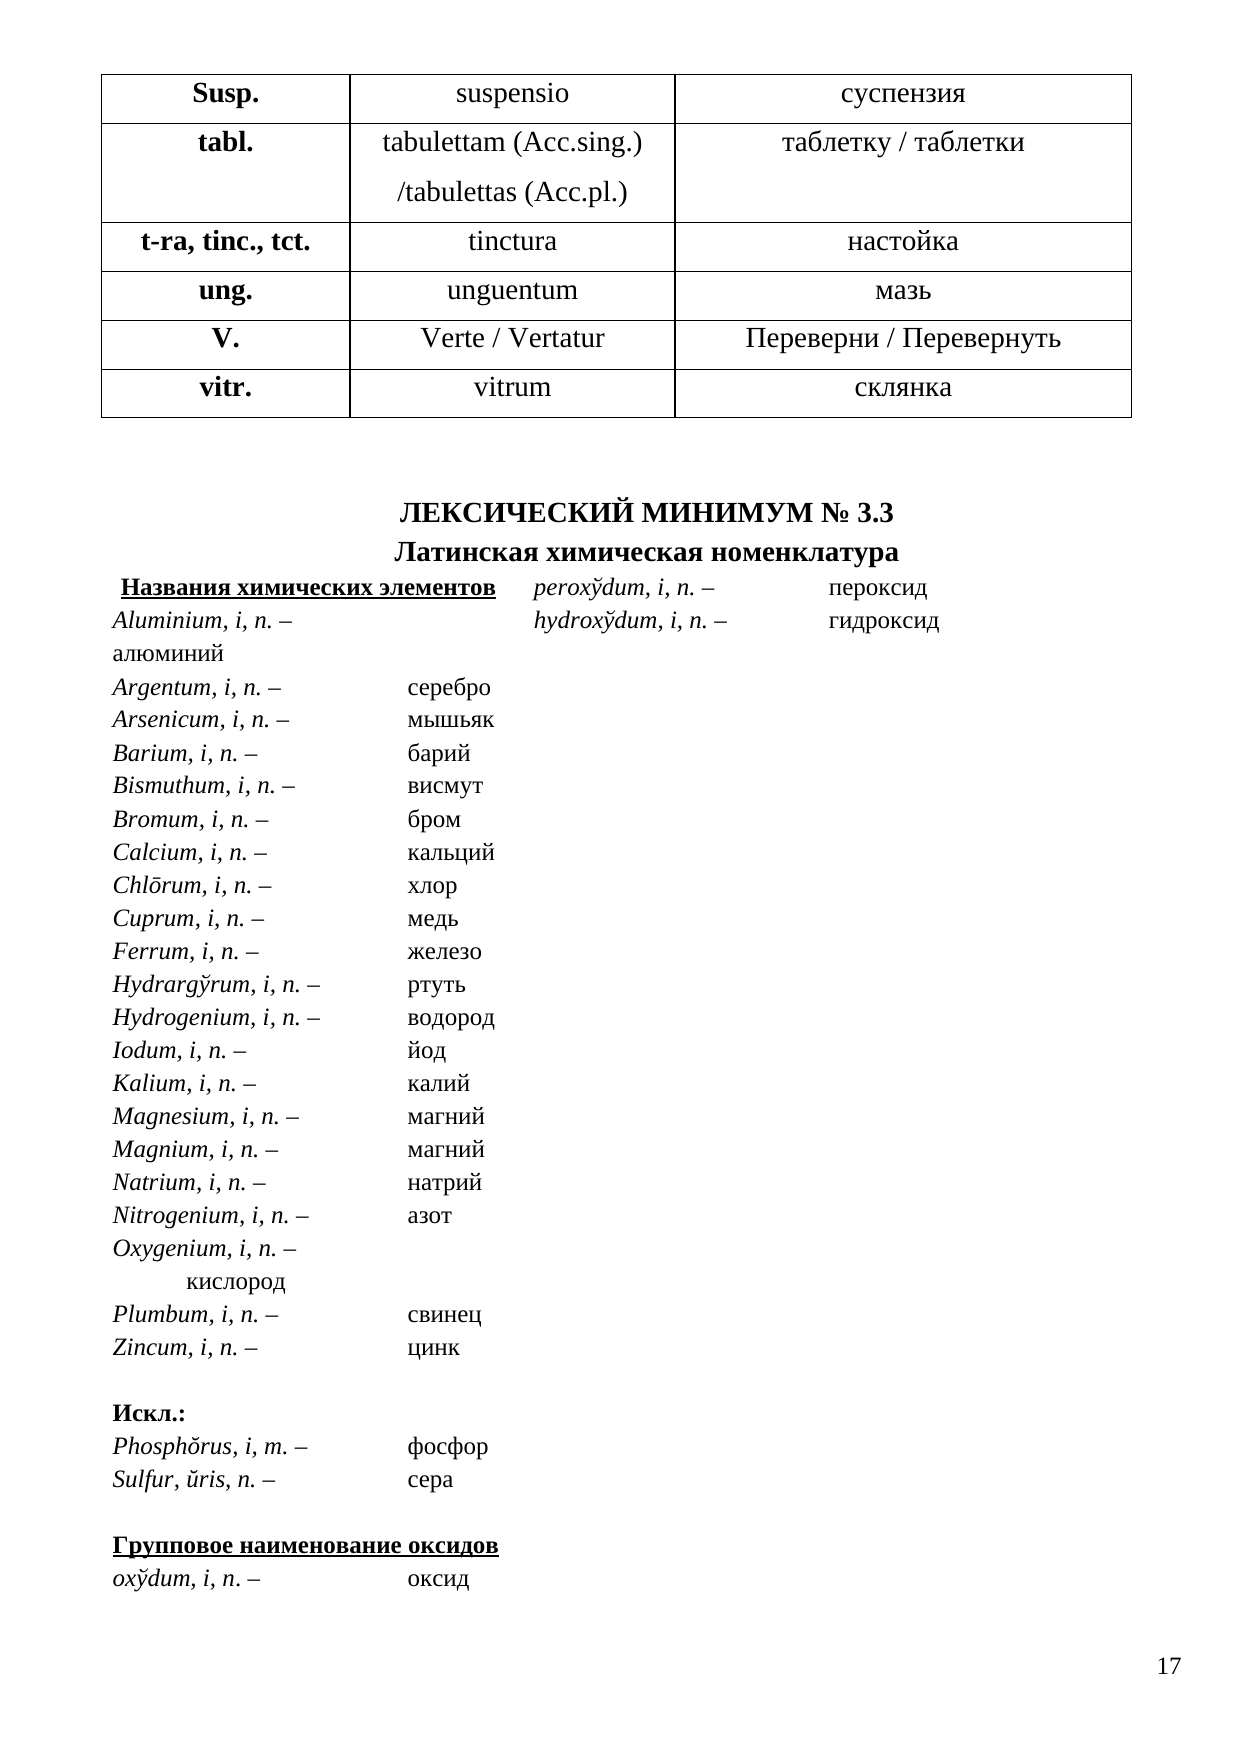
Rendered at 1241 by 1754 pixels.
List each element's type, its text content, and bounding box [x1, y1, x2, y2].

text Искл.: [112, 1398, 504, 1427]
text Групповое наименование оксидов [112, 1530, 504, 1559]
table_cell tabl. [102, 124, 349, 222]
table_cell таблетку / таблетки [676, 124, 1131, 222]
table_cell V. [102, 321, 349, 368]
text Arsenicum, i, n. – мышьяк [112, 704, 504, 733]
text Названия химических элементов [112, 572, 504, 601]
table_cell Переверни / Перевернуть [676, 321, 1131, 368]
table_cell tabulеttam (Acc.sing.) /tabulettas (Acc.pl.) [351, 124, 674, 222]
text Plumbum, i, n. – свинец [112, 1299, 504, 1328]
text Iodum, i, n. – йод [112, 1035, 504, 1063]
text Sulfur, ŭris, n. – сера [112, 1464, 504, 1493]
text Argentum, i, n. – серебро [112, 672, 504, 700]
table_cell suspensio [351, 75, 674, 123]
text Cuprum, i, n. – медь [112, 903, 504, 931]
text Oxygenium, i, n. – кислород [112, 1233, 504, 1295]
table_cell t-ra, tinc., tct. [102, 223, 349, 271]
table_cell склянка [676, 370, 1131, 417]
text oxўdum, i, n. – оксид [112, 1563, 504, 1592]
text Magnium, i, n. – магний [112, 1134, 504, 1163]
table_cell tinctura [351, 223, 674, 271]
text Zincum, i, n. – цинк [112, 1332, 504, 1361]
text peroxўdum, i, n. – пероксид [534, 572, 1181, 601]
table_cell настойка [676, 223, 1131, 271]
text Chlōrum, i, n. – хлор [112, 870, 504, 898]
table_cell мазь [676, 272, 1131, 319]
text Kalium, i, n. – калий [112, 1068, 504, 1097]
text Hydrargўrum, i, n. – ртуть [112, 969, 504, 997]
text Magnesium, i, n. – магний [112, 1101, 504, 1129]
table_cell Verte / Vertatur [351, 321, 674, 368]
text hydroxўdum, i, n. – гидроксид [534, 606, 1181, 634]
text Natrium, i, n. – натрий [112, 1167, 504, 1196]
table_cell vitrum [351, 370, 674, 417]
table_cell суспензия [676, 75, 1131, 123]
text Ferrum, i, n. – железо [112, 936, 504, 964]
table_cell Susp. [102, 75, 349, 123]
text Латинская химическая номенклатура [112, 534, 1181, 567]
text Bismuthum, i, n. – висмут [112, 771, 504, 799]
text Bromum, i, n. – бром [112, 804, 504, 832]
text ЛЕКСИЧЕСКИЙ МИНИМУМ № 3.3 [112, 495, 1181, 529]
text Nitrogenium, i, n. – азот [112, 1200, 504, 1229]
table_cell vitr. [102, 370, 349, 417]
table_cell unguentum [351, 272, 674, 319]
text Barium, i, n. – барий [112, 738, 504, 766]
text Aluminium, i, n. – алюминий [112, 606, 504, 667]
table_cell ung. [102, 272, 349, 319]
text Phosphŏrus, i, m. – фосфор [112, 1431, 504, 1460]
text Hydrogenium, i, n. – водород [112, 1002, 504, 1031]
text Calcium, i, n. – кальций [112, 837, 504, 865]
